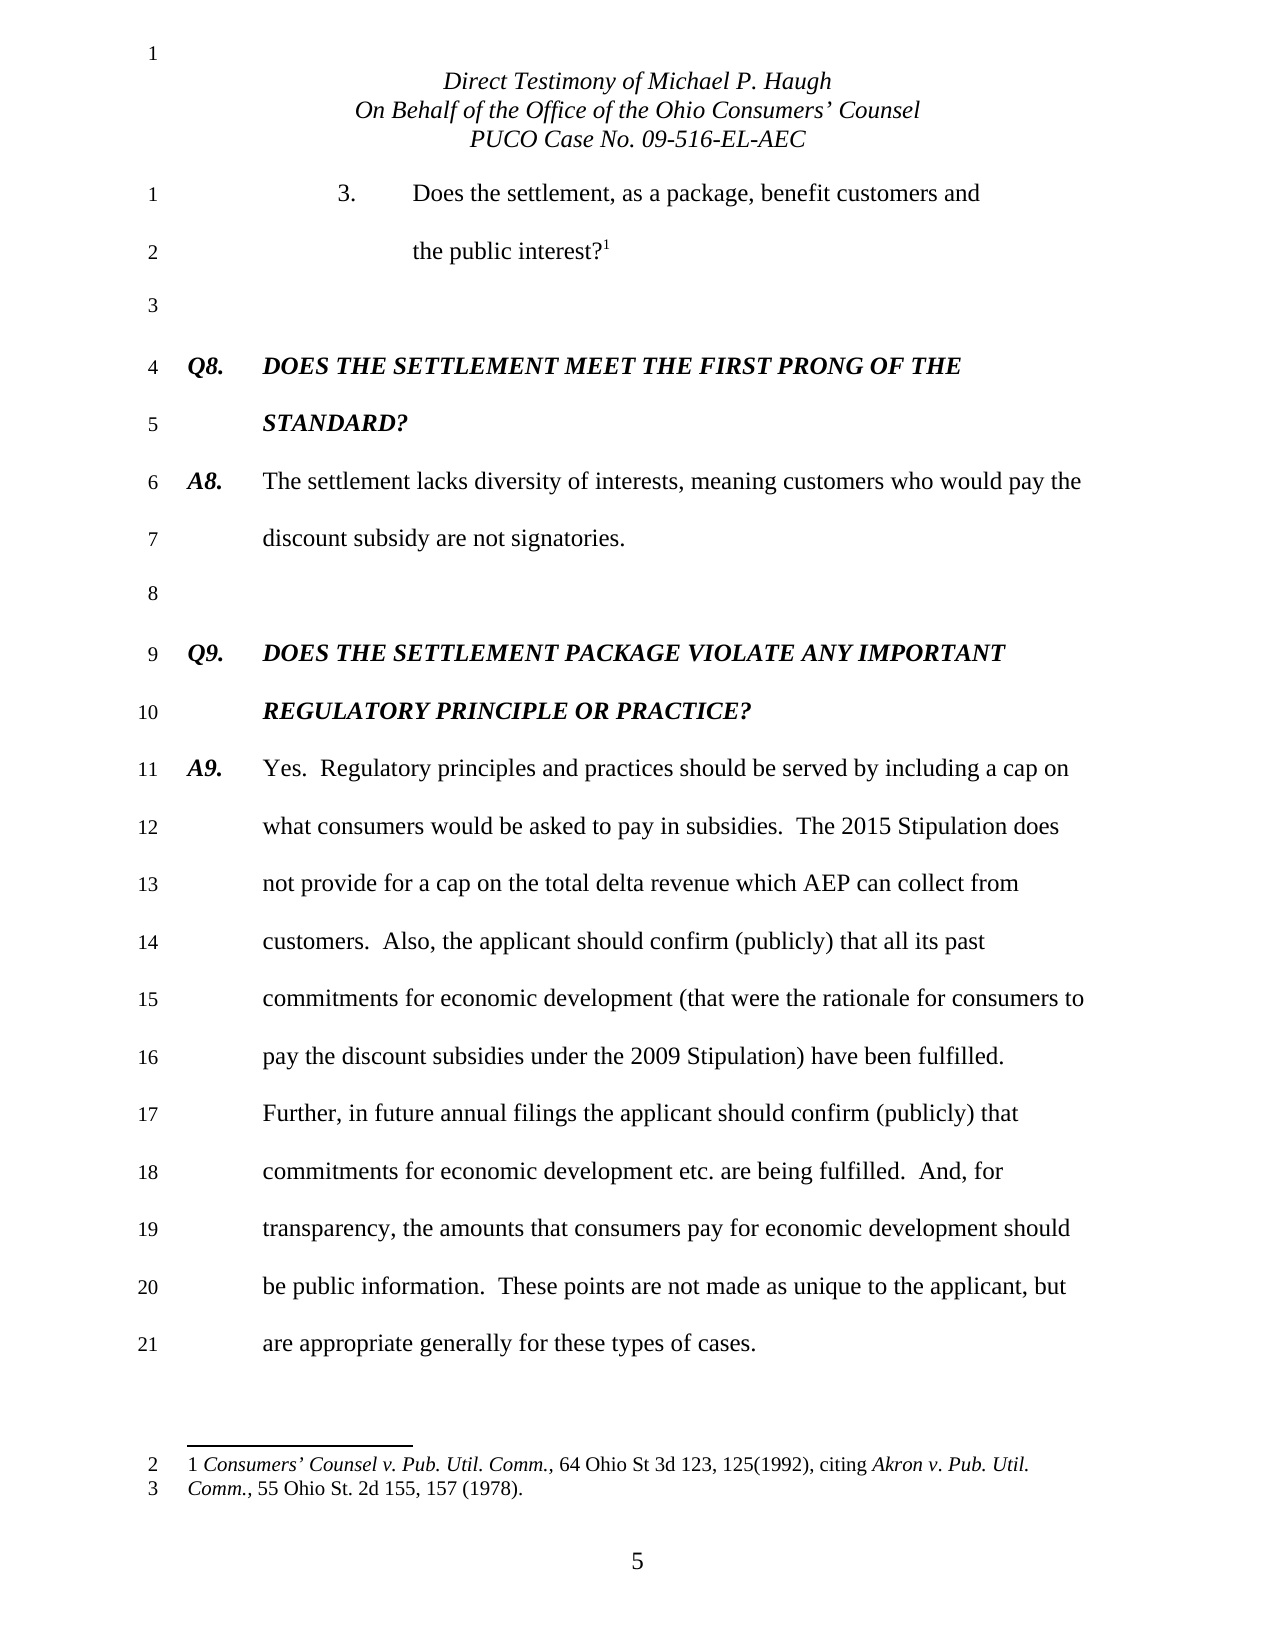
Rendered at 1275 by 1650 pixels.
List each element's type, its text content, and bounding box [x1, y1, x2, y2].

text A9. Yes. Regulatory principles and practices should be served by including a cap on what consumers would be asked to pay in subsidies. The 2015 Stipulation does not provide for a cap on the total delta revenue which AEP can collect from customers. Also, the applicant should confirm (publicly) that all its past commitments for economic development (that were the rationale for consumers to pay the discount subsidies under the 2009 Stipulation) have been fulfilled. Further, in future annual filings the applicant should confirm (publicly) that commitments for economic development etc. are being fulfilled. And, for transparency, the amounts that consumers pay for economic development should be public information. These points are not made as unique to the applicant, but are appropriate generally for these types of cases. [187, 753, 1087, 1357]
text A8. The settlement lacks diversity of interests, meaning customers who would pay the discount subsidy are not signatories. [187, 466, 1087, 552]
text Q8. Does the settlement meet the first prong of the standard? [187, 351, 1087, 437]
text Q9. Does the settlement package violate any important regulatory principle or practice? [187, 638, 1087, 725]
text 3. Does the settlement, as a package, benefit customers and the public interest? [337, 178, 1012, 265]
